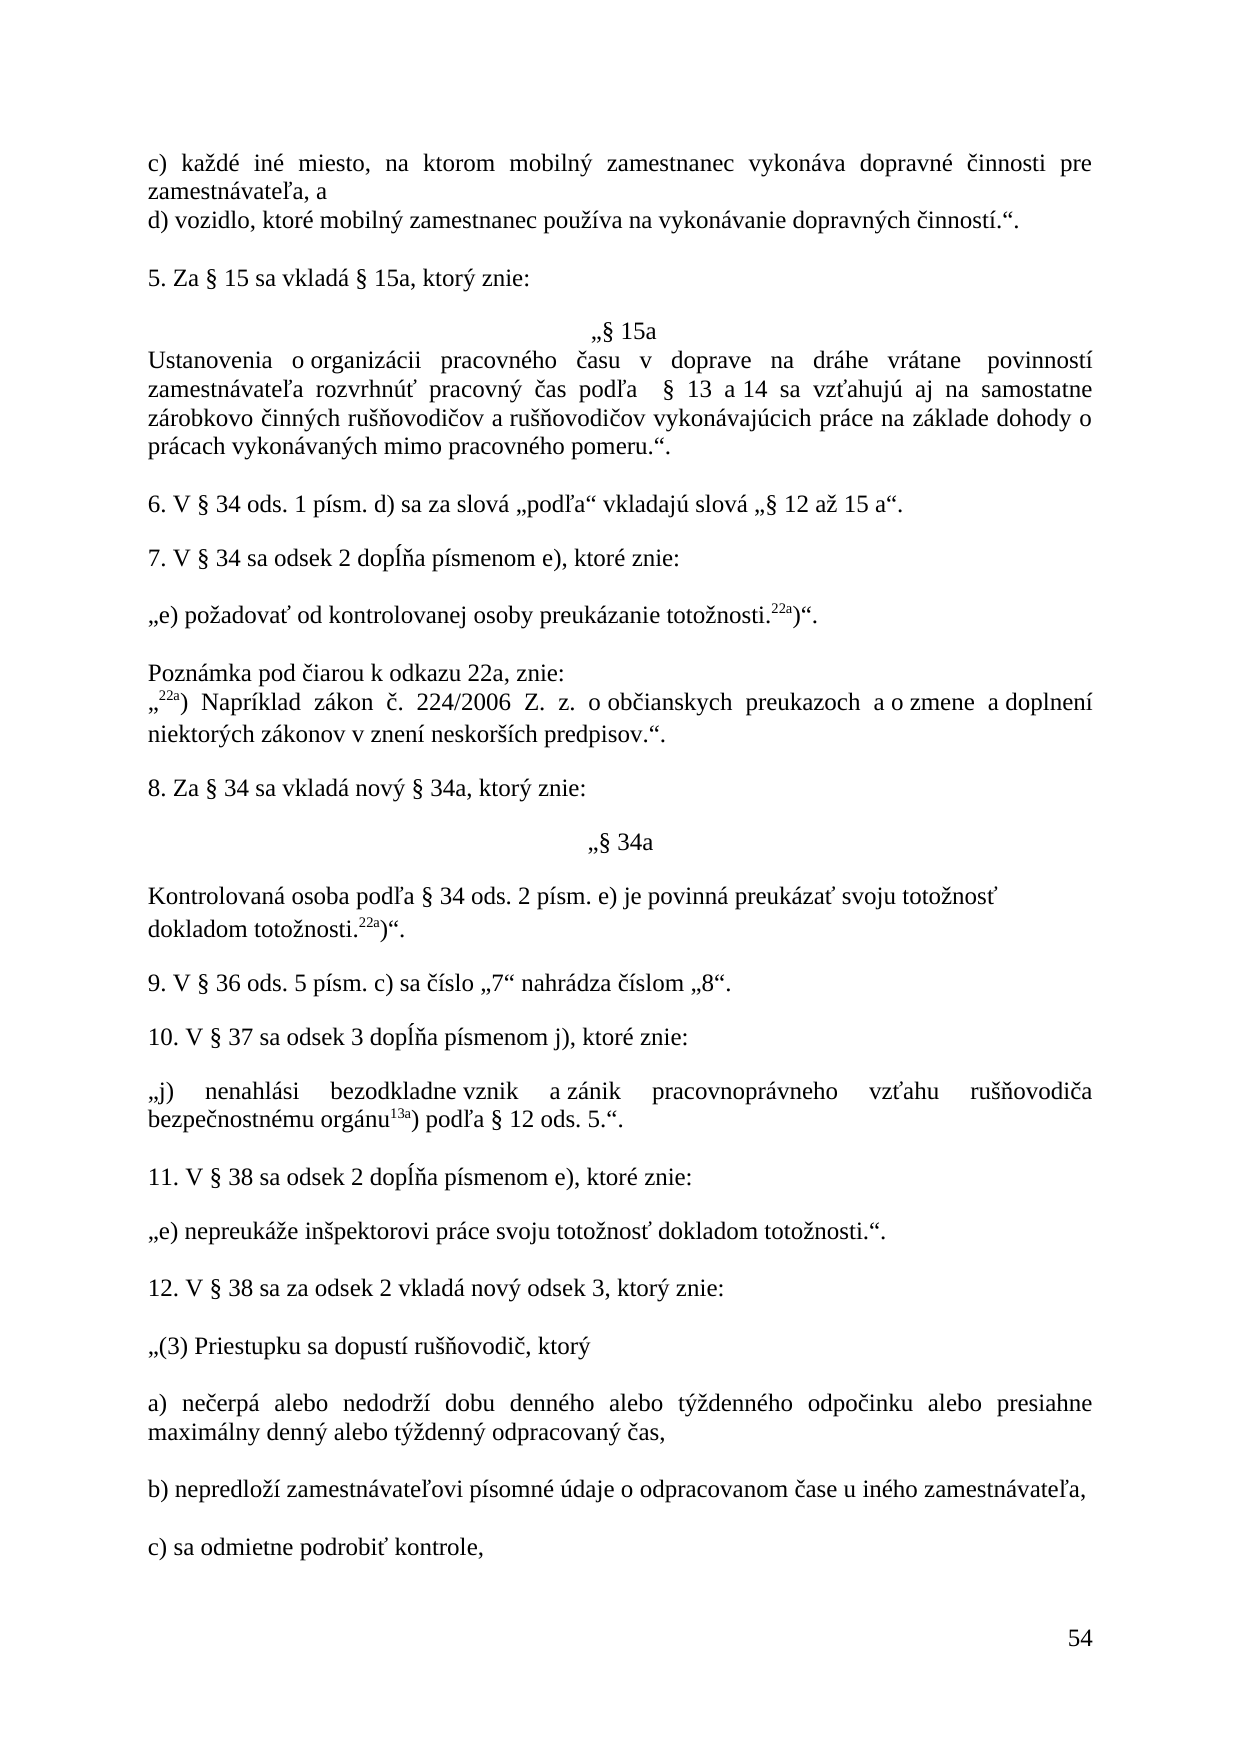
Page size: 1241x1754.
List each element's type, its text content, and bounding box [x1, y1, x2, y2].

text „e) požadovať od kontrolovanej osoby preukázanie totožnosti.22a)“. [148, 600, 1093, 629]
text c) každé iné miesto, na ktorom mobilný zamestnanec vykonáva dopravné činnosti pre zamestnávateľa, a [148, 148, 1093, 205]
text 6. V § 34 ods. 1 písm. d) sa za slová „podľa“ vkladajú slová „§ 12 až 15 a“. [148, 489, 1093, 518]
text „§ 15a [591, 316, 1093, 345]
text „§ 34a [148, 827, 1093, 856]
text Ustanovenia o organizácii pracovného času v doprave na dráhe vrátane povinností zamestnávateľa rozvrhnúť pracovný čas podľa § 13 a 14 sa vzťahujú aj na samostatne zárobkovo činných rušňovodičov a rušňovodičov vykonávajúcich práce na základe dohody o prácach vykonávaných mimo pracovného pomeru.“. [148, 345, 1093, 460]
text a) nečerpá alebo nedodrží dobu denného alebo týždenného odpočinku alebo presiahne maximálny denný alebo týždenný odpracovaný čas, [148, 1388, 1093, 1446]
text 5. Za § 15 sa vkladá § 15a, ktorý znie: [148, 263, 1093, 291]
text „22a) Napríklad zákon č. 224/2006 Z. z. o občianskych preukazoch a o zmene a doplnení niektorých zákonov v znení neskorších predpisov.“. [148, 687, 1093, 748]
text 7. V § 34 sa odsek 2 dopĺňa písmenom e), ktoré znie: [148, 543, 1093, 572]
text „(3) Priestupku sa dopustí rušňovodič, ktorý [148, 1331, 1093, 1359]
text c) sa odmietne podrobiť kontrole, [148, 1532, 1093, 1561]
text Poznámka pod čiarou k odkazu 22a, znie: [148, 658, 1093, 687]
text Kontrolovaná osoba podľa § 34 ods. 2 písm. e) je povinná preukázať svoju totožnosť dokladom totožnosti.22a)“. [148, 881, 1093, 943]
text „j) nenahlási bezodkladne vznik a zánik pracovnoprávneho vzťahu rušňovodiča bezpečnostnému orgánu13a) podľa § 12 ods. 5.“. [148, 1076, 1093, 1133]
text „e) nepreukáže inšpektorovi práce svoju totožnosť dokladom totožnosti.“. [148, 1216, 1093, 1244]
text b) nepredloží zamestnávateľovi písomné údaje o odpracovanom čase u iného zamestnávateľa, [148, 1474, 1093, 1503]
text 9. V § 36 ods. 5 písm. c) sa číslo „7“ nahrádza číslom „8“. [148, 968, 1093, 997]
text 12. V § 38 sa za odsek 2 vkladá nový odsek 3, ktorý znie: [148, 1273, 1093, 1302]
text 11. V § 38 sa odsek 2 dopĺňa písmenom e), ktoré znie: [148, 1162, 1093, 1191]
text 10. V § 37 sa odsek 3 dopĺňa písmenom j), ktoré znie: [148, 1022, 1093, 1051]
text 8. Za § 34 sa vkladá nový § 34a, ktorý znie: [148, 773, 1093, 802]
text d) vozidlo, ktoré mobilný zamestnanec používa na vykonávanie dopravných činností.“. [148, 205, 1093, 234]
